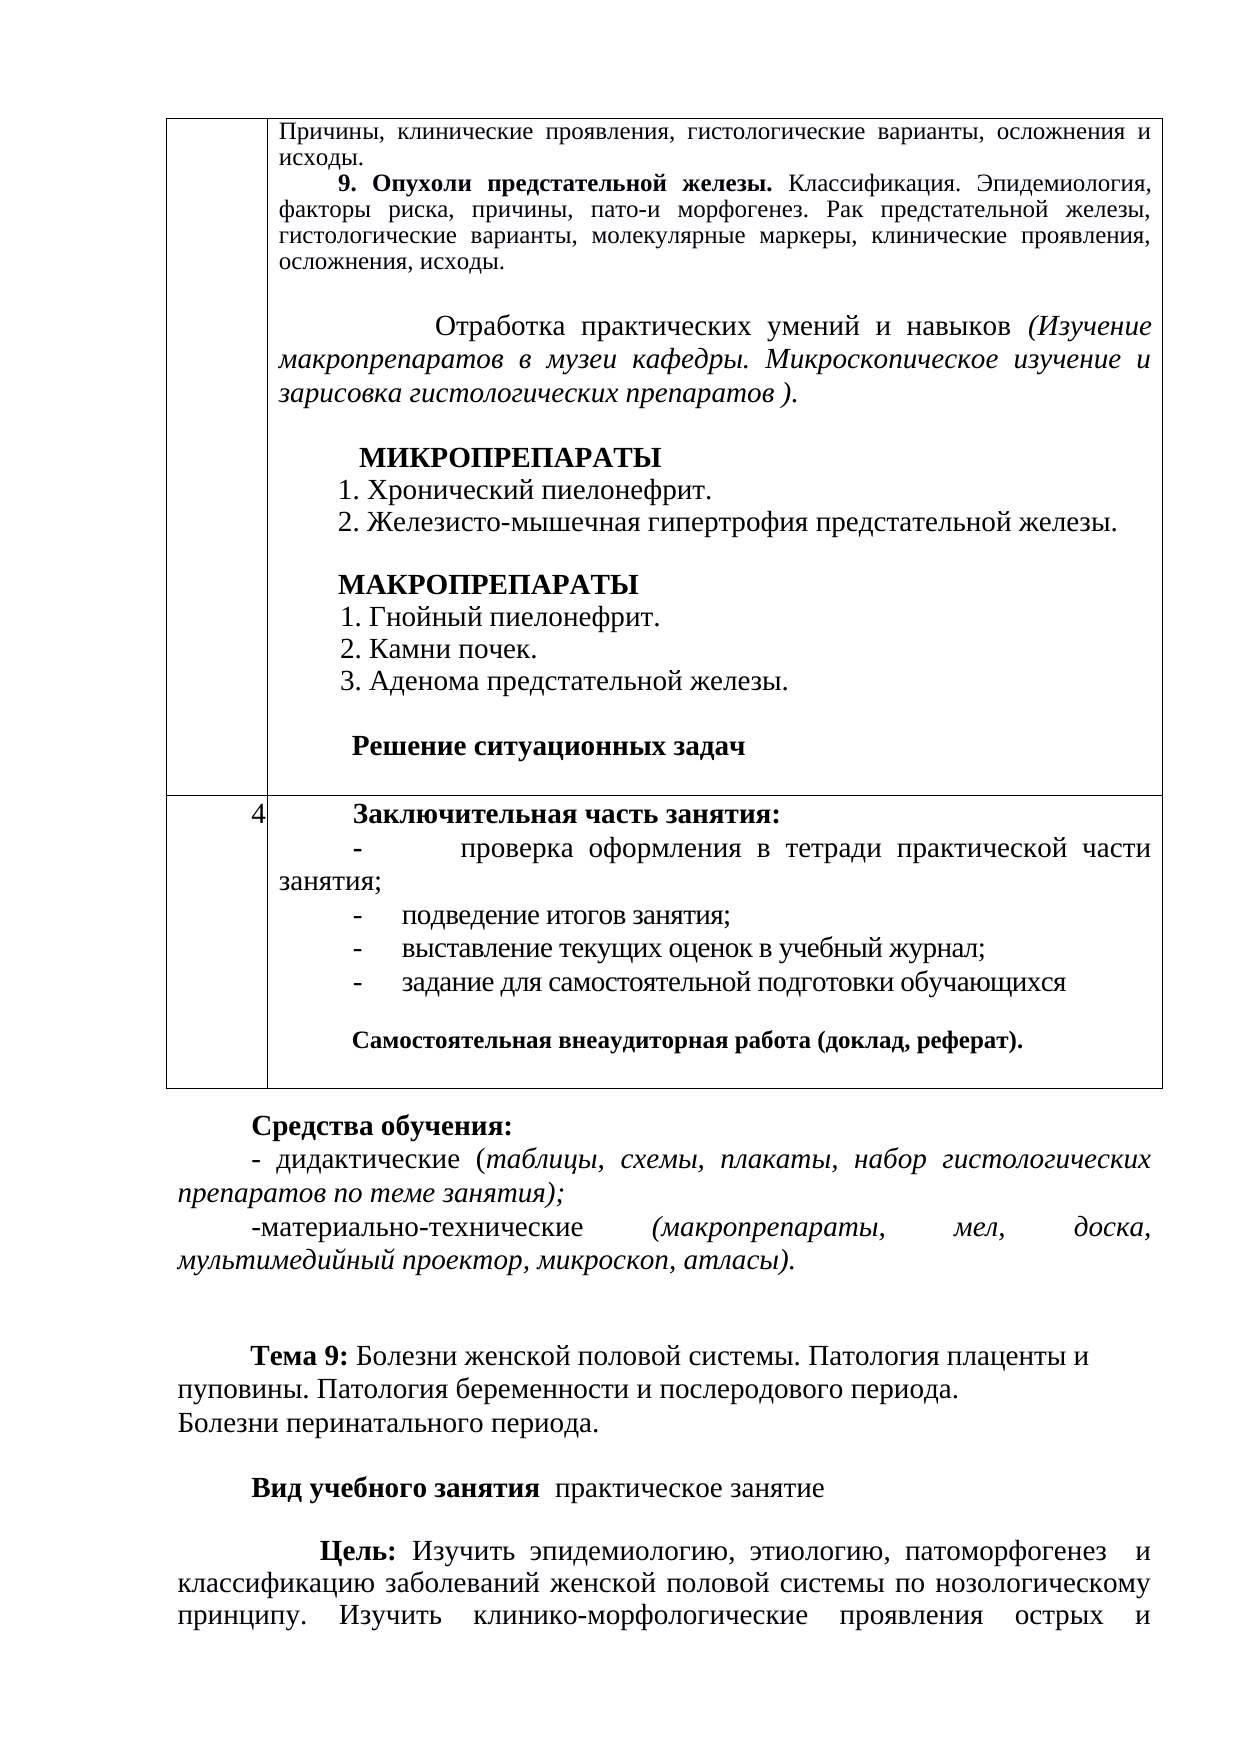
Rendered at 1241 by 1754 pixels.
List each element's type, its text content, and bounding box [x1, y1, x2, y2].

text Болезни перинатального периода. [177, 1405, 1152, 1438]
text Средства обучения: [177, 1108, 1152, 1142]
table_cell Заключительная часть занятия: - проверка оформления в тетради практической части занятия; - подведение итогов занятия; - выставление текущих оценок в учебный журнал; - задание для самостоятельной подготовки обучающихся Самостоятельная внеаудиторная работа (доклад, реферат). [268, 796, 1162, 1088]
table_cell 4 [167, 796, 267, 1088]
text Вид учебного занятия практическое занятие [177, 1470, 1152, 1503]
text Тема 9: Болезни женской половой системы. Патология плаценты и пуповины. Патология беременности и послеродового периода. [177, 1338, 1152, 1405]
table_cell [268, 119, 1162, 795]
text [177, 1535, 1152, 1631]
text - дидактические (таблицы, схемы, плакаты, набор гистологических препаратов по теме занятия); [177, 1142, 1152, 1209]
text -материально-технические (макропрепараты, мел, доска, мультимедийный проектор, микроскоп, атласы). [177, 1209, 1152, 1276]
table_cell 3 [167, 119, 267, 795]
